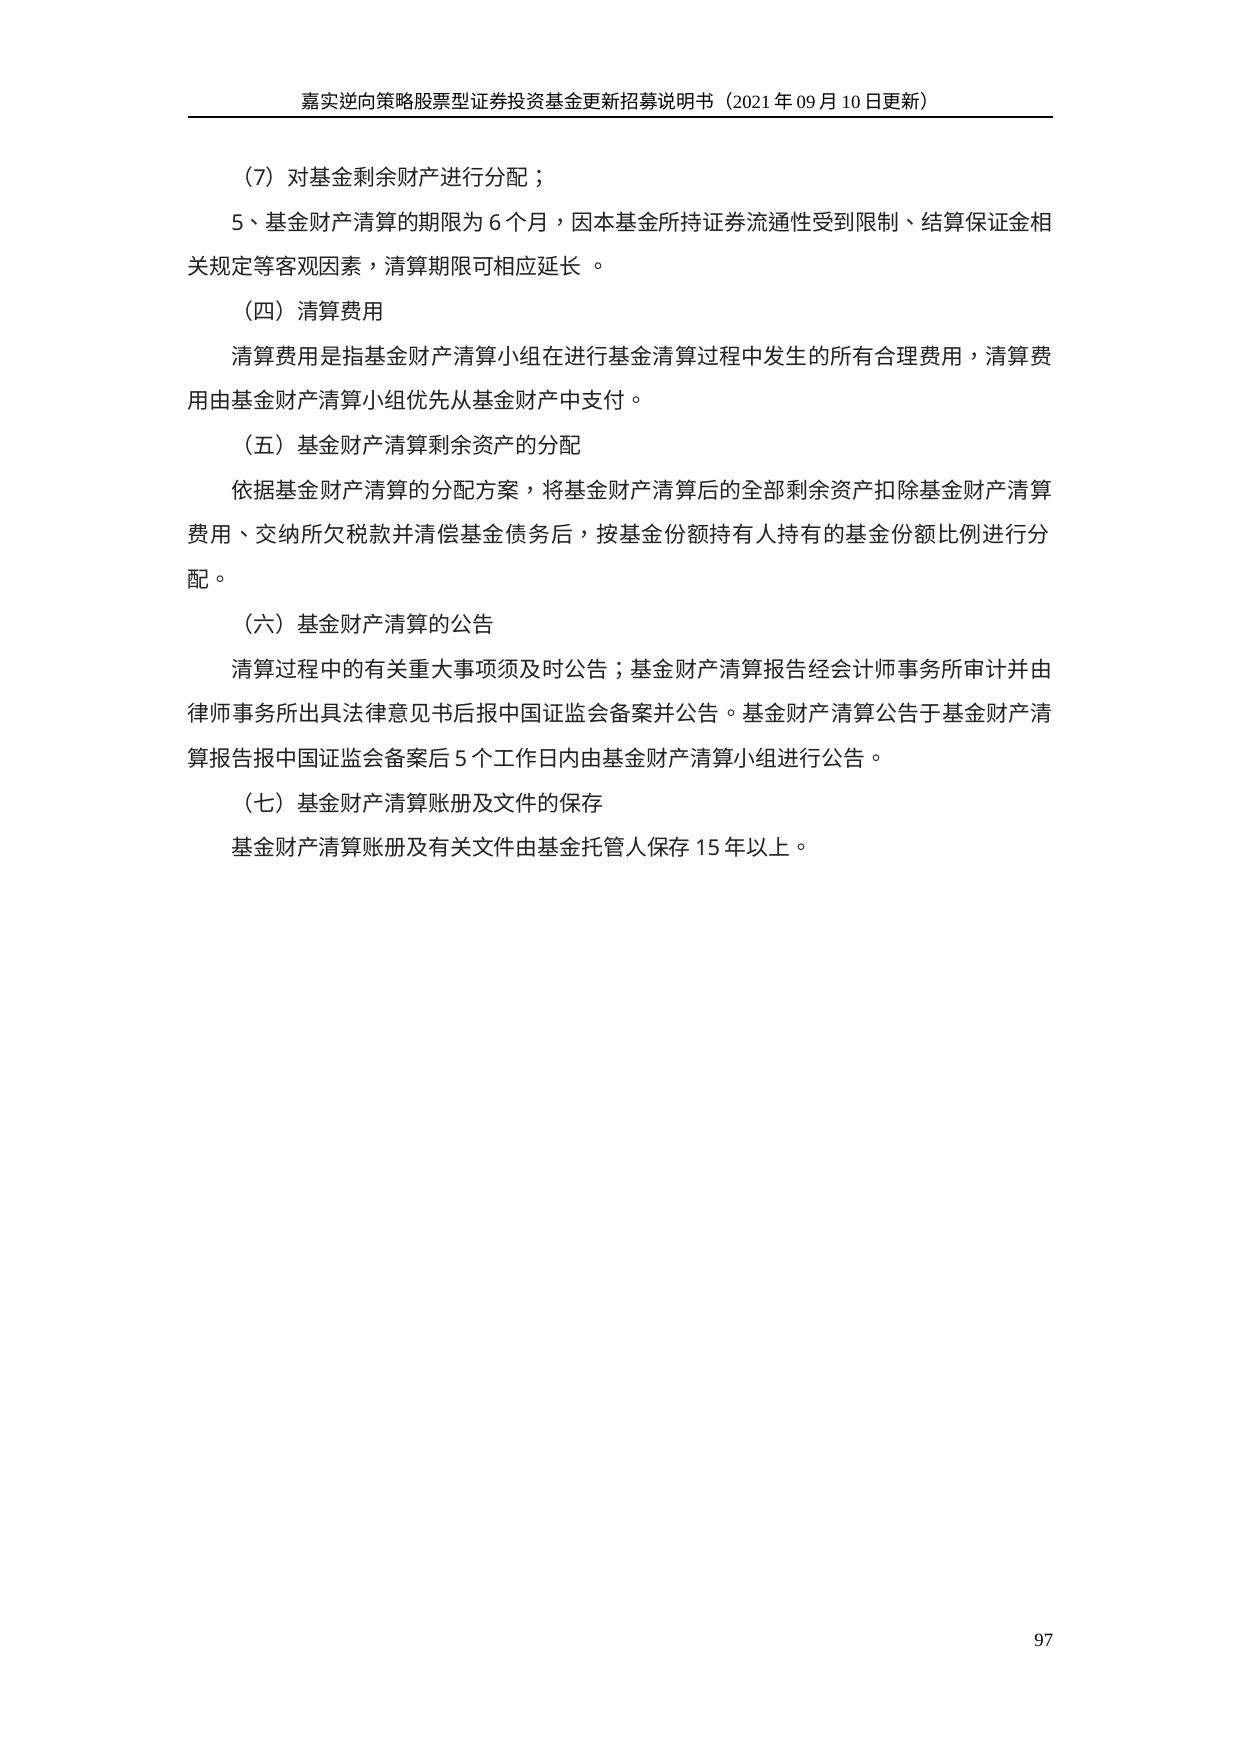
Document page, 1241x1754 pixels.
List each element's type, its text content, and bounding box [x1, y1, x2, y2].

text 依据基金财产清算的分配方案，将基金财产清算后的全部剩余资产扣除基金财产清算费用、交纳所欠税款并清偿基金债务后，按基金份额持有人持有的基金份额比例进行分配。 [187, 475, 1053, 594]
text （六）基金财产清算的公告 [187, 609, 1053, 639]
text 清算过程中的有关重大事项须及时公告；基金财产清算报告经会计师事务所审计并由律师事务所出具法律意见书后报中国证监会备案并公告。基金财产清算公告于基金财产清算报告报中国证监会备案后5个工作日内由基金财产清算小组进行公告。 [187, 653, 1053, 773]
text （7）对基金剩余财产进行分配； [187, 162, 1053, 192]
text （七）基金财产清算账册及文件的保存 [187, 788, 1053, 817]
text （五）基金财产清算剩余资产的分配 [187, 430, 1053, 460]
text 5、基金财产清算的期限为6个月，因本基金所持证券流通性受到限制、结算保证金相关规定等客观因素，清算期限可相应延长 。 [187, 207, 1053, 281]
text （四）清算费用 [187, 296, 1053, 326]
text 基金财产清算账册及有关文件由基金托管人保存15年以上。 [187, 832, 1053, 862]
text 清算费用是指基金财产清算小组在进行基金清算过程中发生的所有合理费用，清算费用由基金财产清算小组优先从基金财产中支付。 [187, 341, 1053, 415]
